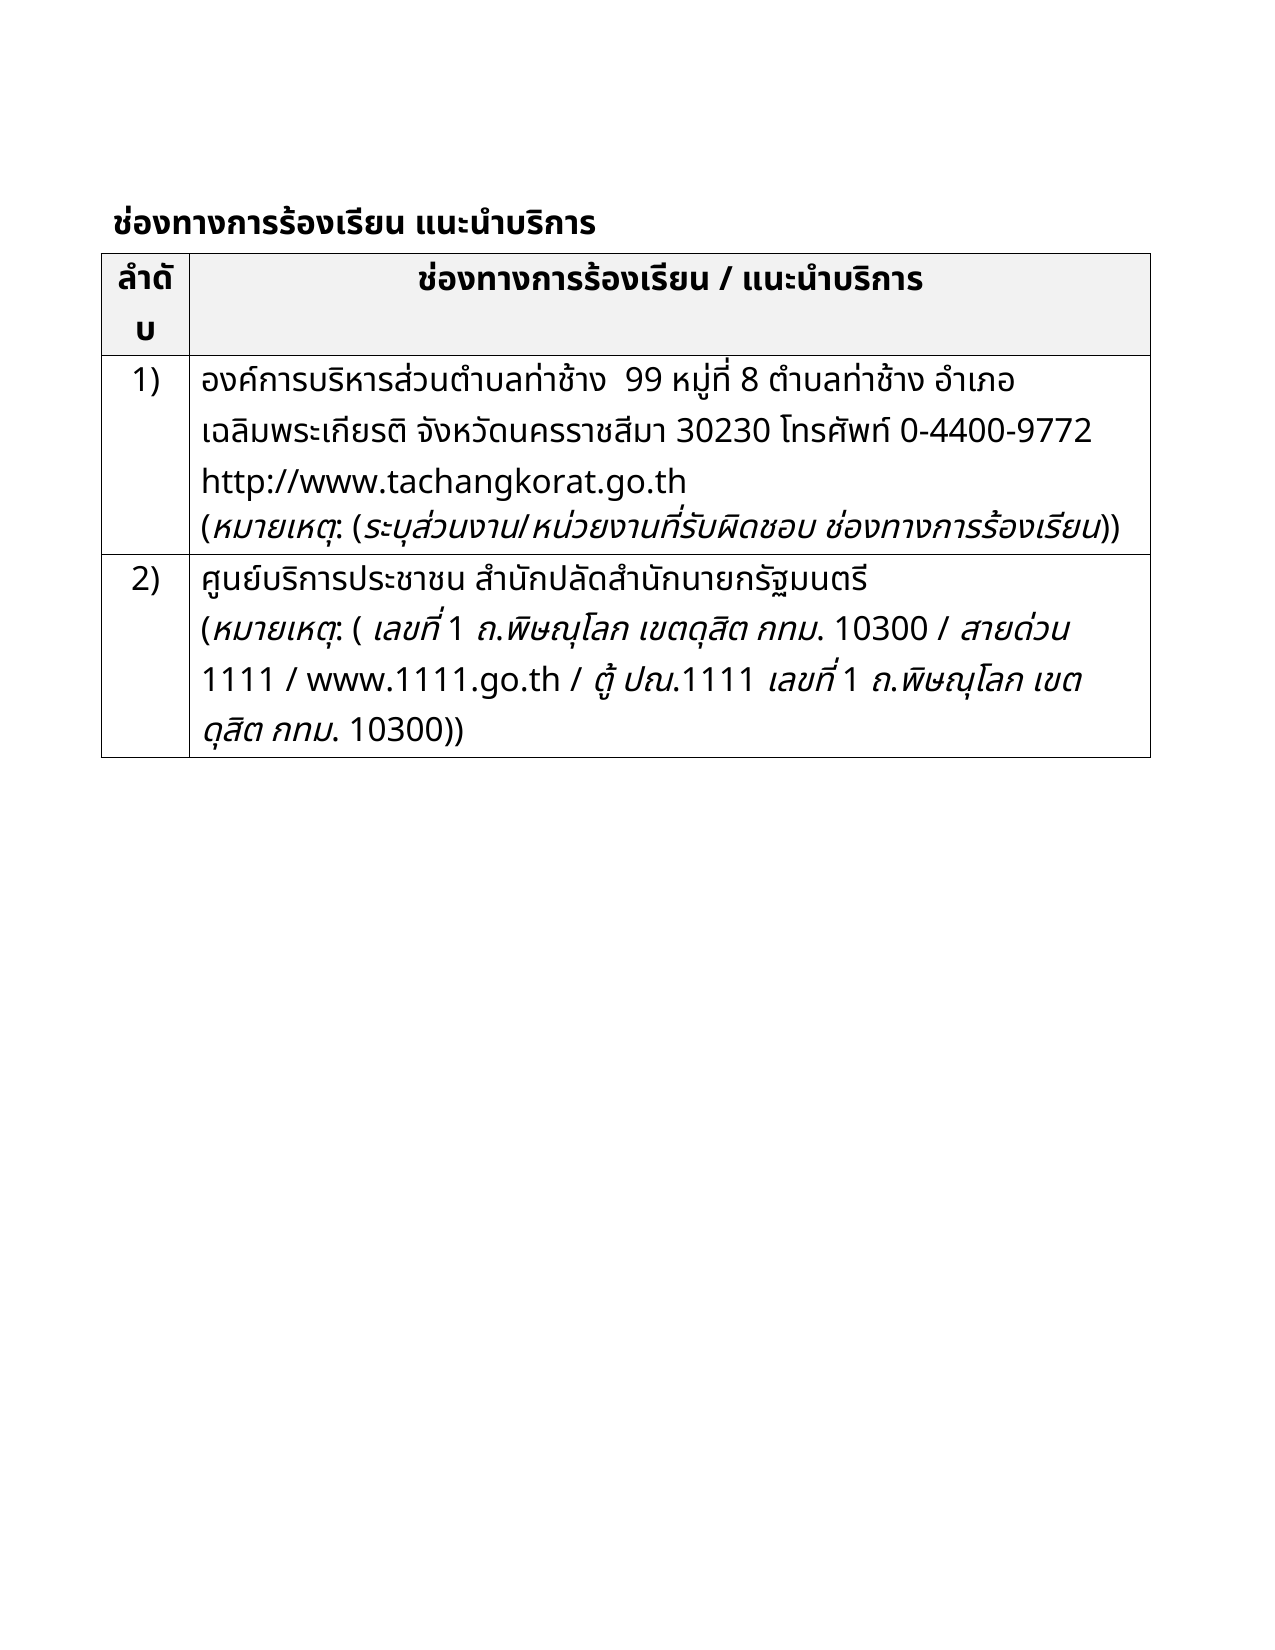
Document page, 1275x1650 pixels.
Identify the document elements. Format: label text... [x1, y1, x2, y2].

table_cell 1) [102, 356, 189, 553]
table_header ลำดับ [102, 254, 189, 355]
table_header ช่องทางการร้องเรียน / แนะนำบริการ [190, 254, 1150, 355]
text ช่องทางการร้องเรียน แนะนำบริการ [112, 199, 1162, 249]
table_cell ศูนย์บริการประชาชน สำนักปลัดสำนักนายกรัฐมนตรี (หมายเหตุ: ( เลขที่ 1 ถ.พิษณุโลก เขตดุสิต กทม. 10300 / สายด่วน 1111 / www.1111.go.th / ตู้ ปณ.1111 เลขที่ 1 ถ.พิษณุโลก เขตดุสิต กทม. 10300)) [190, 555, 1150, 757]
table_cell องค์การบริหารส่วนตำบลท่าช้าง 99 หมู่ที่ 8 ตำบลท่าช้าง อำเภอเฉลิมพระเกียรติ จังหวัดนครราชสีมา 30230 โทรศัพท์ 0-4400-9772 http://www.tachangkorat.go.th (หมายเหตุ: (ระบุส่วนงาน/หน่วยงานที่รับผิดชอบ ช่องทางการร้องเรียน)) [190, 356, 1150, 553]
table_cell 2) [102, 555, 189, 757]
